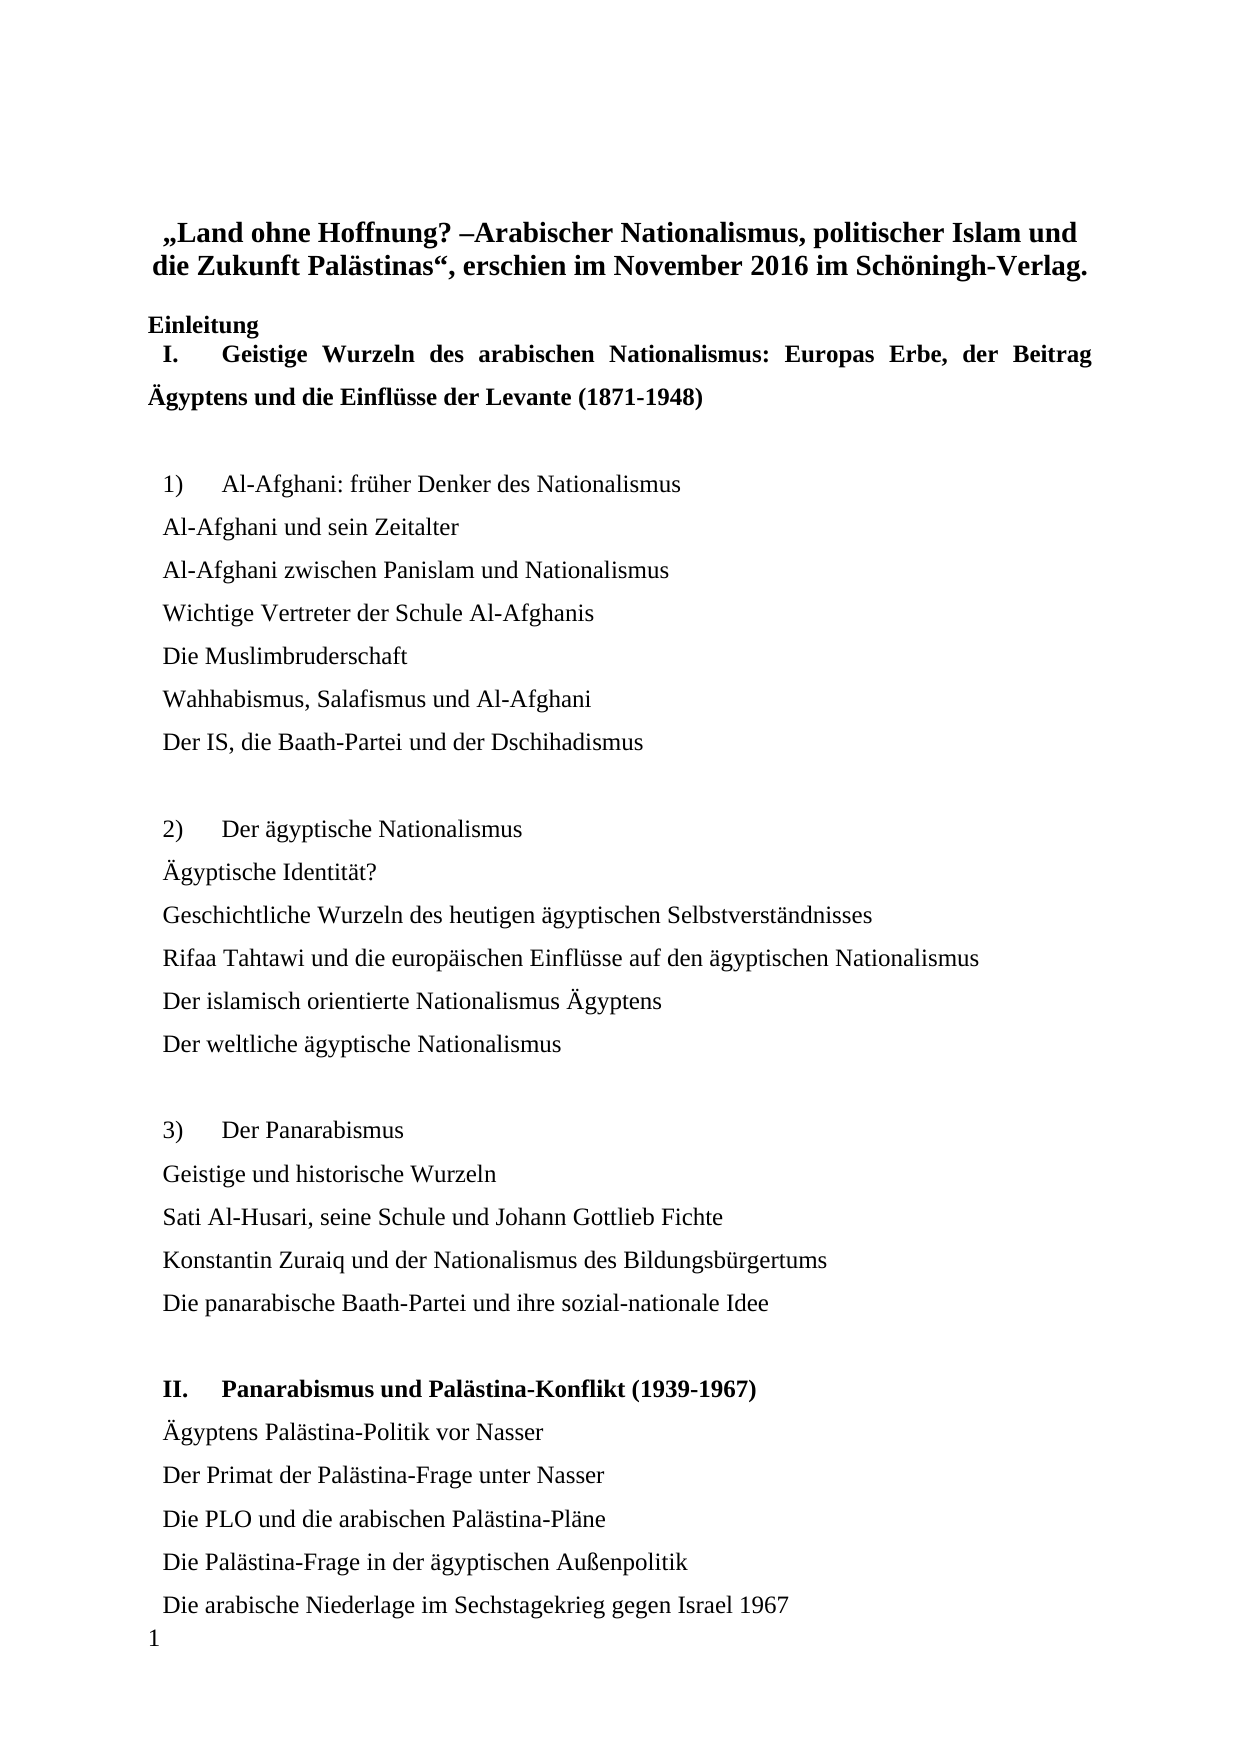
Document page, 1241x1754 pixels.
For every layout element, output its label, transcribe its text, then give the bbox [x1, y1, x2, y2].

list Geistige und historische Wurzeln [148, 1159, 1093, 1187]
list Geschichtliche Wurzeln des heutigen ägyptischen Selbstverständnisses [148, 900, 1093, 929]
list Geistige Wurzeln des arabischen Nationalismus: Europas Erbe, der Beitrag Ägyptens und die Einflüsse der Levante (1871-1948) [148, 339, 1093, 411]
list Al-Afghani und sein Zeitalter [148, 512, 1093, 541]
list Panarabismus und Palästina-Konflikt (1939-1967) [148, 1374, 1093, 1403]
list Ägyptische Identität? [148, 857, 1093, 886]
list Der islamisch orientierte Nationalismus Ägyptens [148, 986, 1093, 1015]
list Sati Al-Husari, seine Schule und Johann Gottlieb Fichte [148, 1202, 1093, 1231]
list Die Palästina-Frage in der ägyptischen Außenpolitik [148, 1547, 1093, 1576]
text Der IS, die Baath-Partei und der Dschihadismus [148, 727, 1093, 756]
list Rifaa Tahtawi und die europäischen Einflüsse auf den ägyptischen Nationalismus [148, 943, 1093, 972]
text „Land ohne Hoffnung? –Arabischer Nationalismus, politischer Islam und die Zukunft Palästinas“, erschien im November 2016 im Schöningh-Verlag. [148, 215, 1093, 282]
list Al-Afghani zwischen Panislam und Nationalismus [148, 555, 1093, 584]
list Die arabische Niederlage im Sechstagekrieg gegen Israel 1967 [148, 1590, 1093, 1619]
list Der weltliche ägyptische Nationalismus [148, 1029, 1093, 1058]
list Die panarabische Baath-Partei und ihre sozial-nationale Idee [148, 1288, 1093, 1317]
list Der Primat der Palästina-Frage unter Nasser [148, 1461, 1093, 1489]
list Der ägyptische Nationalismus [148, 814, 1093, 842]
list Konstantin Zuraiq und der Nationalismus des Bildungsbürgertums [148, 1245, 1093, 1274]
list Al-Afghani: früher Denker des Nationalismus [148, 469, 1093, 497]
list Ägyptens Palästina-Politik vor Nasser [148, 1417, 1093, 1446]
list Die PLO und die arabischen Palästina-Pläne [148, 1504, 1093, 1532]
list Wichtige Vertreter der Schule Al-Afghanis [148, 598, 1093, 627]
text Wahhabismus, Salafismus und Al-Afghani [148, 684, 1093, 713]
text Einleitung [148, 311, 1093, 339]
list Der Panarabismus [148, 1116, 1093, 1144]
list Die Muslimbruderschaft [148, 641, 1093, 670]
